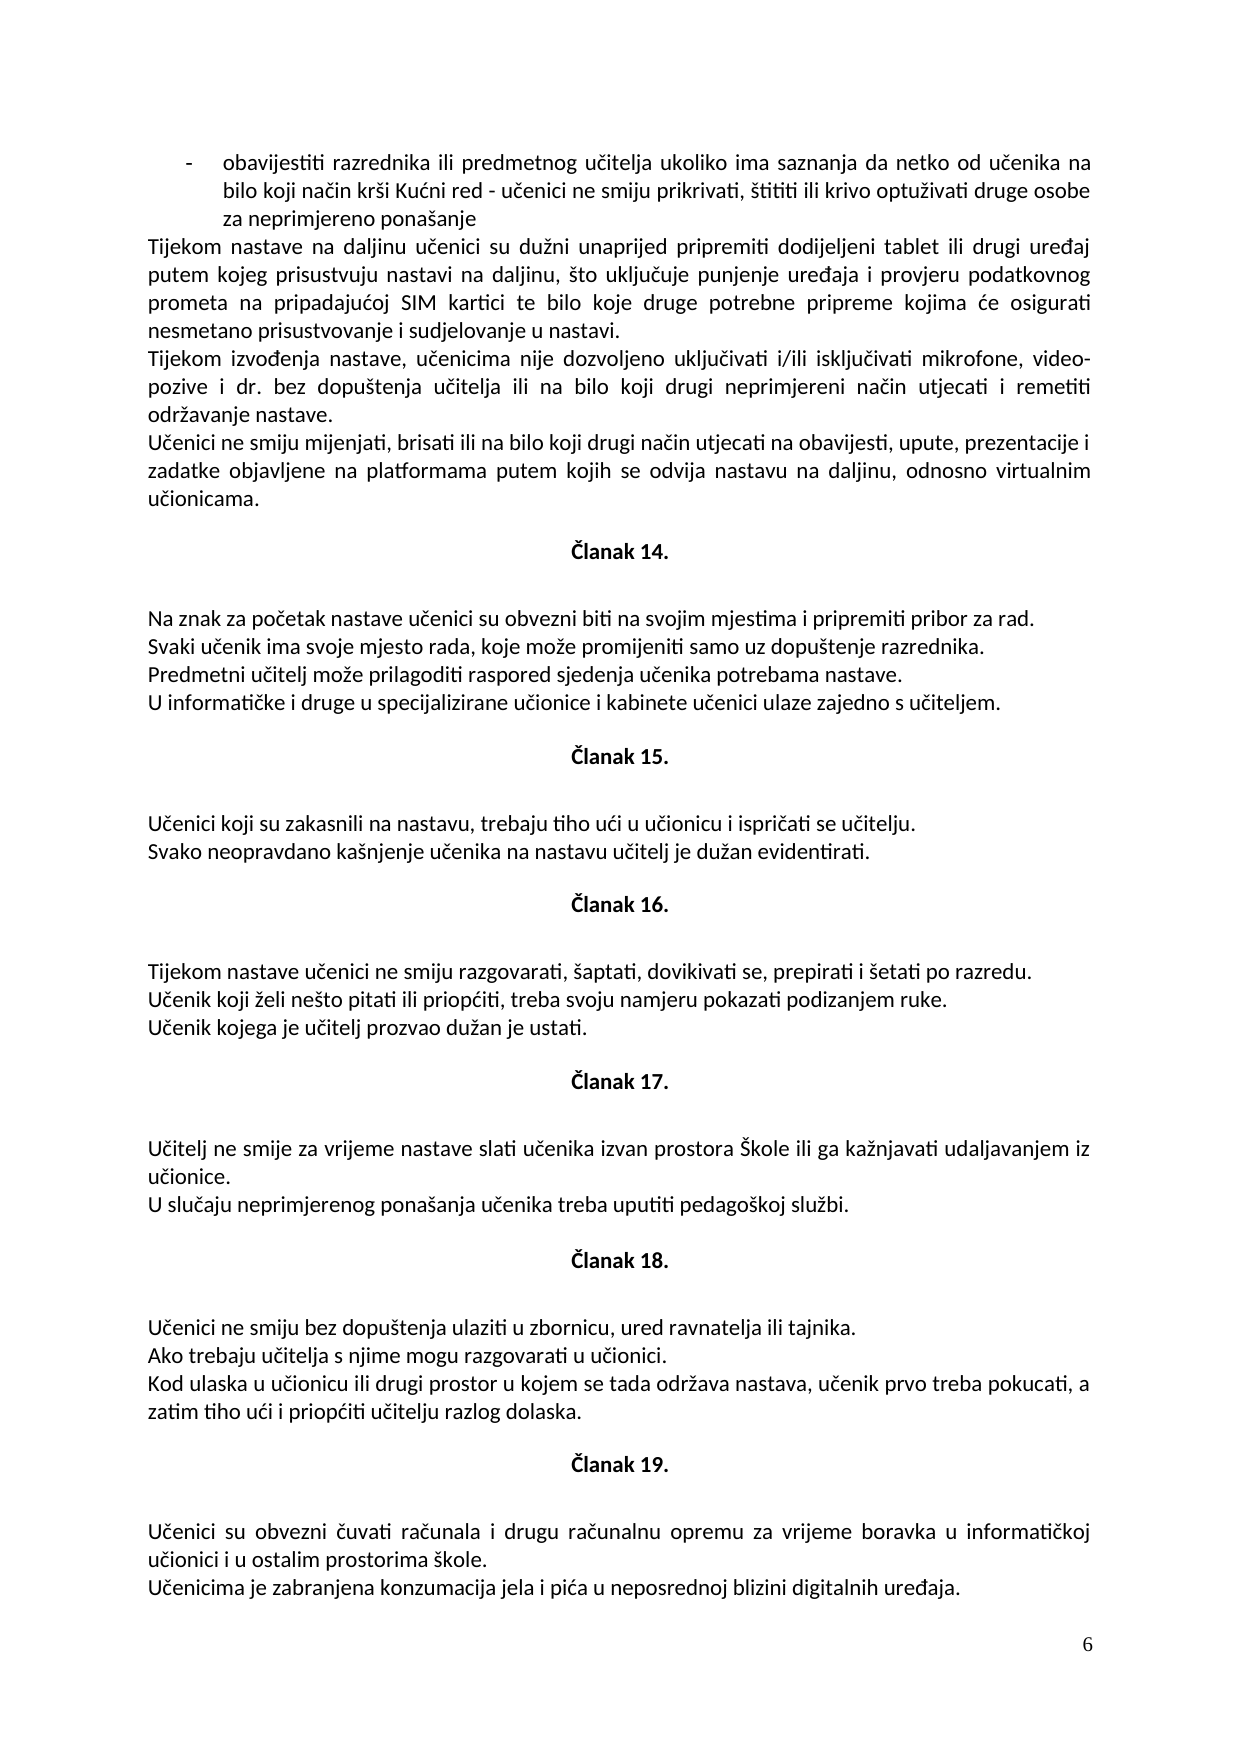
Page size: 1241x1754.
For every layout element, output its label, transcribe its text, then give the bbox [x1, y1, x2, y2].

text Učenici ne smiju bez dopuštenja ulaziti u zbornicu, ured ravnatelja ili tajnika. [148, 1313, 1092, 1341]
text Učenici su obvezni čuvati računala i drugu računalnu opremu za vrijeme boravka u informatičkoj učionici i u ostalim prostorima škole. [148, 1517, 1092, 1573]
text Na znak za početak nastave učenici su obvezni biti na svojim mjestima i pripremiti pribor za rad. [148, 604, 1092, 632]
text Svaki učenik ima svoje mjesto rada, koje može promijeniti samo uz dopuštenje razrednika. [148, 632, 1092, 660]
text U slučaju neprimjerenog ponašanja učenika treba uputiti pedagoškoj službi. [148, 1190, 1092, 1218]
list obavijestiti razrednika ili predmetnog učitelja ukoliko ima saznanja da netko od učenika na bilo koji način krši Kućni red - učenici ne smiju prikrivati, štititi ili krivo optuživati druge osobe za neprimjereno ponašanje [185, 148, 1092, 232]
text Učenici ne smiju mijenjati, brisati ili na bilo koji drugi način utjecati na obavijesti, upute, prezentacije i zadatke objavljene na platformama putem kojih se odvija nastavu na daljinu, odnosno virtualnim učionicama. [148, 428, 1092, 512]
text Učitelj ne smije za vrijeme nastave slati učenika izvan prostora Škole ili ga kažnjavati udaljavanjem iz učionice. [148, 1134, 1092, 1190]
text Članak 16. [148, 890, 1092, 918]
text Svako neopravdano kašnjenje učenika na nastavu učitelj je dužan evidentirati. [148, 837, 1092, 865]
text Učenik kojega je učitelj prozvao dužan je ustati. [148, 1013, 1092, 1041]
text Članak 18. [148, 1246, 1092, 1274]
text Članak 19. [148, 1450, 1092, 1478]
text Tijekom nastave na daljinu učenici su dužni unaprijed pripremiti dodijeljeni tablet ili drugi uređaj putem kojeg prisustvuju nastavi na daljinu, što uključuje punjenje uređaja i provjeru podatkovnog prometa na pripadajućoj SIM kartici te bilo koje druge potrebne pripreme kojima će osigurati nesmetano prisustvovanje i sudjelovanje u nastavi. [148, 232, 1092, 344]
text Učenik koji želi nešto pitati ili priopćiti, treba svoju namjeru pokazati podizanjem ruke. [148, 985, 1092, 1013]
text Članak 15. [148, 742, 1092, 770]
text Ako trebaju učitelja s njime mogu razgovarati u učionici. [148, 1341, 1092, 1369]
text Članak 14. [148, 537, 1092, 565]
text Predmetni učitelj može prilagoditi raspored sjedenja učenika potrebama nastave. [148, 660, 1092, 688]
text Učenicima je zabranjena konzumacija jela i pića u neposrednoj blizini digitalnih uređaja. [148, 1573, 1092, 1601]
text Kod ulaska u učionicu ili drugi prostor u kojem se tada održava nastava, učenik prvo treba pokucati, a zatim tiho ući i priopćiti učitelju razlog dolaska. [148, 1369, 1092, 1425]
text Tijekom nastave učenici ne smiju razgovarati, šaptati, dovikivati se, prepirati i šetati po razredu. [148, 957, 1092, 985]
text Članak 17. [148, 1067, 1092, 1095]
text U informatičke i druge u specijalizirane učionice i kabinete učenici ulaze zajedno s učiteljem. [148, 688, 1092, 716]
text Tijekom izvođenja nastave, učenicima nije dozvoljeno uključivati i/ili isključivati mikrofone, video-pozive i dr. bez dopuštenja učitelja ili na bilo koji drugi neprimjereni način utjecati i remetiti održavanje nastave. [148, 344, 1092, 428]
text Učenici koji su zakasnili na nastavu, trebaju tiho ući u učionicu i ispričati se učitelju. [148, 809, 1092, 837]
